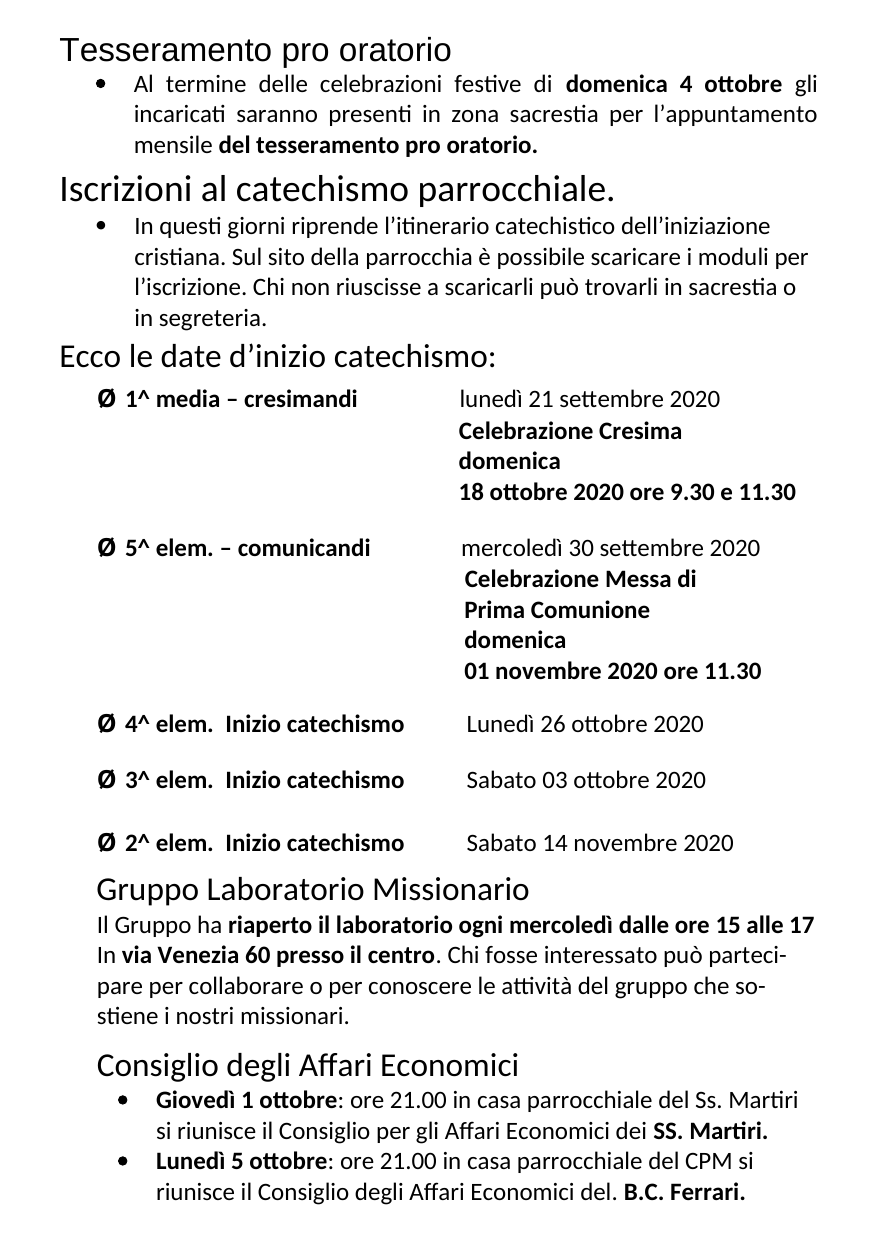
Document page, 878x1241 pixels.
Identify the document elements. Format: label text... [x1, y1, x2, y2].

text Celebrazione Cresima [97, 415, 818, 446]
text Celebrazione Messa di [97, 563, 818, 594]
text 01 novembre 2020 ore 11.30 [97, 655, 818, 685]
text Ø 3^ elem. Inizio catechismo Sabato 03 ottobre 2020 [97, 762, 818, 796]
text pare per collaborare o per conoscere le attività del gruppo che so- [97, 970, 818, 1000]
list Giovedì 1 ottobre: ore 21.00 in casa parrocchiale del Ss. Martiri si riunisce il Consiglio per gli Affari Economici dei SS. Martiri. [118, 1084, 818, 1145]
text In via Venezia 60 presso il centro. Chi fosse interessato può parteci- [97, 939, 818, 970]
list In questi giorni riprende l’itinerario catechistico dell’iniziazione cristiana. Sul sito della parrocchia è possibile scaricare i moduli per l’iscrizione. Chi non riuscisse a scaricarli può trovarli in sacrestia o in segreteria. [97, 211, 818, 333]
text Gruppo Laboratorio Missionario [96, 868, 818, 909]
text Ecco le date d’inizio catechismo: [59, 335, 818, 376]
list Al termine delle celebrazioni festive di domenica 4 ottobre gli incaricati saranno presenti in zona sacrestia per l’appuntamento mensile del tesseramento pro oratorio. [96, 68, 818, 159]
text domenica [97, 446, 818, 476]
text Ø 2^ elem. Inizio catechismo Sabato 14 novembre 2020 [97, 824, 818, 858]
text Prima Comunione [97, 594, 818, 624]
text Iscrizioni al catechismo parrocchiale. [59, 165, 818, 211]
text Ø 5^ elem. – comunicandi mercoledì 30 settembre 2020 [97, 529, 818, 563]
text Consiglio degli Affari Economici [97, 1044, 818, 1084]
text domenica [97, 624, 818, 655]
text Ø 1^ media – cresimandi lunedì 21 settembre 2020 [97, 381, 818, 415]
text Il Gruppo ha riaperto il laboratorio ogni mercoledì dalle ore 15 alle 17 [97, 909, 818, 939]
text Ø 4^ elem. Inizio catechismo Lunedì 26 ottobre 2020 [97, 705, 818, 739]
text stiene i nostri missionari. [97, 1000, 818, 1031]
text Tesseramento pro oratorio [59, 29, 818, 68]
list Lunedì 5 ottobre: ore 21.00 in casa parrocchiale del CPM si riunisce il Consiglio degli Affari Economici del. B.C. Ferrari. [118, 1145, 818, 1206]
text 18 ottobre 2020 ore 9.30 e 11.30 [97, 476, 818, 507]
